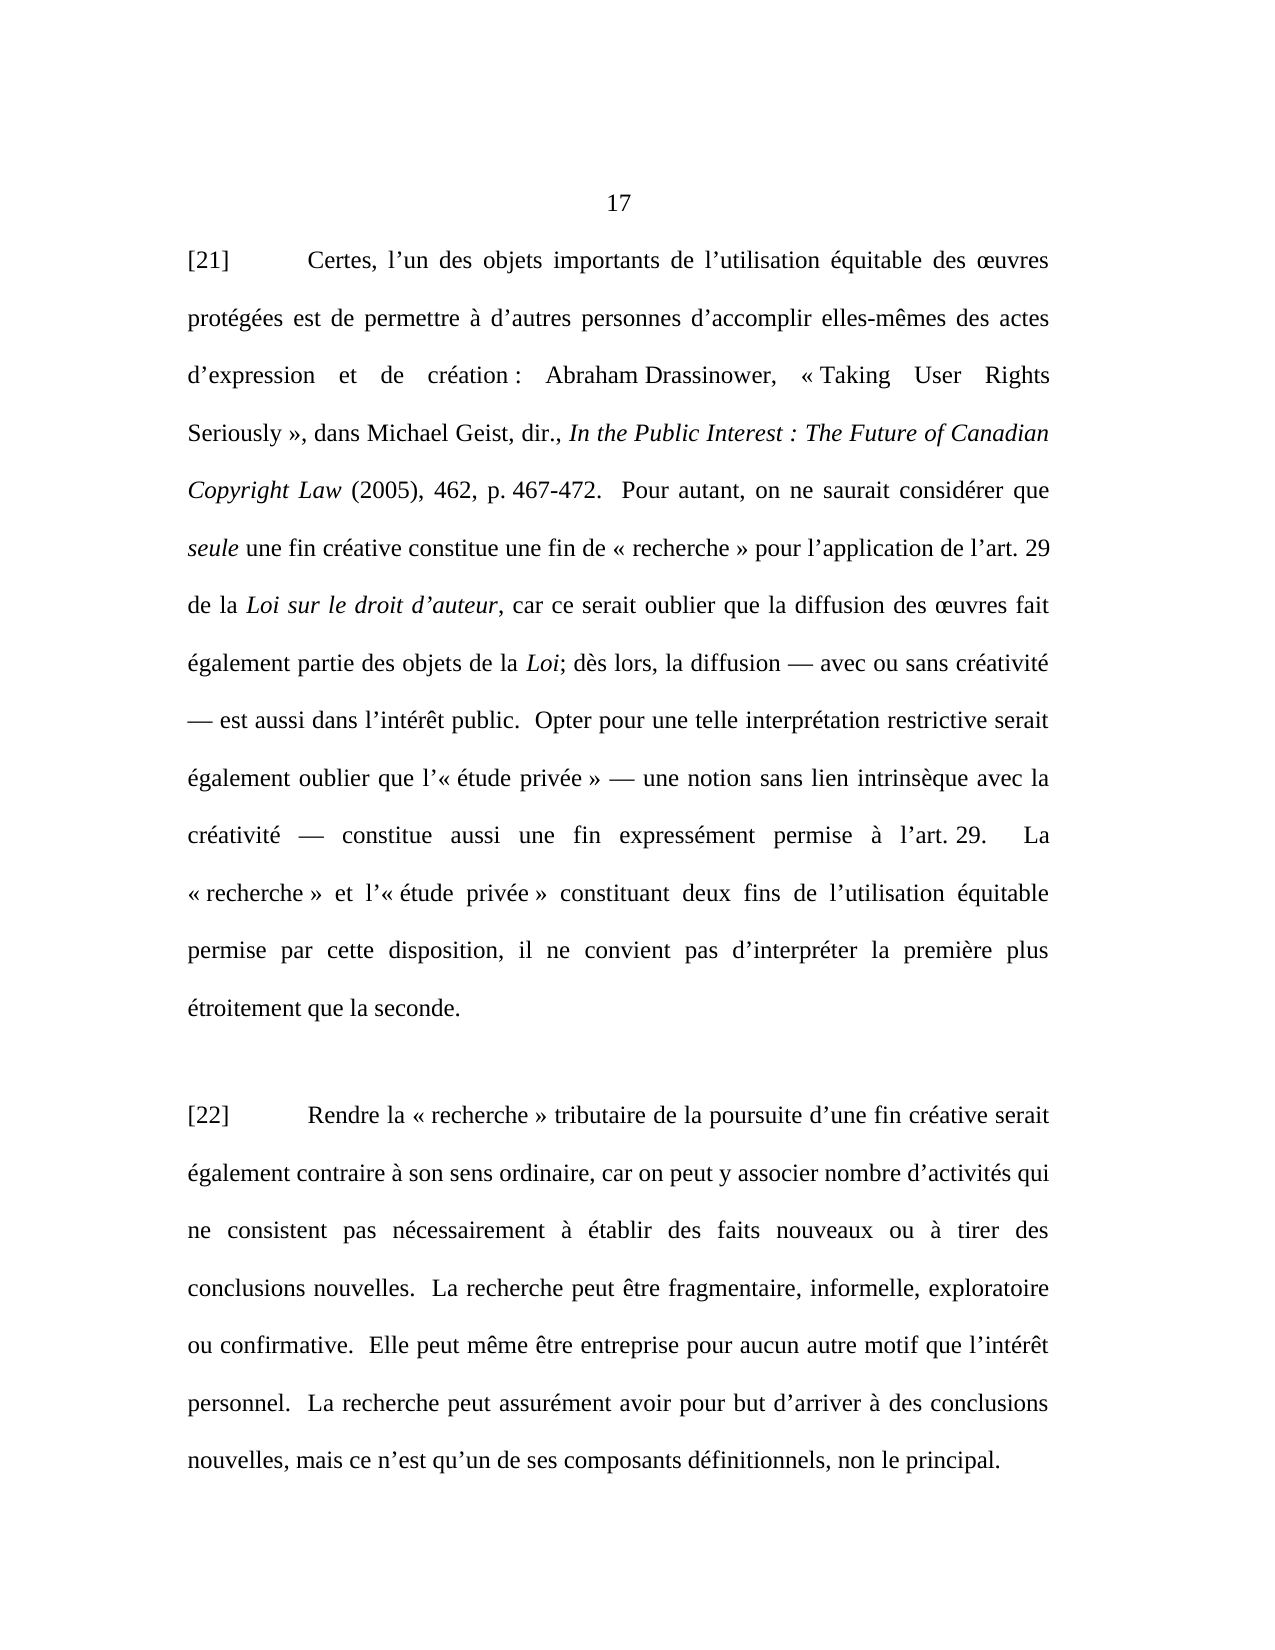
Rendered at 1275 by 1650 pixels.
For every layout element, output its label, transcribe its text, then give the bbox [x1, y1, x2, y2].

text Rendre la « recherche » tributaire de la poursuite d’une fin créative serait également contraire à son sens ordinaire, car on peut y associer nombre d’activités qui ne consistent pas nécessairement à établir des faits nouveaux ou à tirer des conclusions nouvelles. La recherche peut être fragmentaire, informelle, exploratoire ou confirmative. Elle peut même être entreprise pour aucun autre motif que l’intérêt personnel. La recherche peut assurément avoir pour but d’arriver à des conclusions nouvelles, mais ce n’est qu’un de ses composants définitionnels, non le principal. [187, 1100, 1050, 1474]
text Certes, l’un des objets importants de l’utilisation équitable des œuvres protégées est de permettre à d’autres personnes d’accomplir elles-mêmes des actes d’expression et de création : Abraham Drassinower, « Taking User Rights Seriously », dans Michael Geist, dir., In the Public Interest : The Future of Canadian Copyright Law (2005), 462, p. 467-472. Pour autant, on ne saurait considérer que seule une fin créative constitue une fin de « recherche » pour l’application de l’art. 29 de la Loi sur le droit d’auteur, car ce serait oublier que la diffusion des œuvres fait également partie des objets de la Loi; dès lors, la diffusion — avec ou sans créativité — est aussi dans l’intérêt public. Opter pour une telle interprétation restrictive serait également oublier que l’« étude privée » — une notion sans lien intrinsèque avec la créativité — constitue aussi une fin expressément permise à l’art. 29. La « recherche » et l’« étude privée » constituant deux fins de l’utilisation équitable permise par cette disposition, il ne convient pas d’interpréter la première plus étroitement que la seconde. [187, 245, 1050, 1021]
